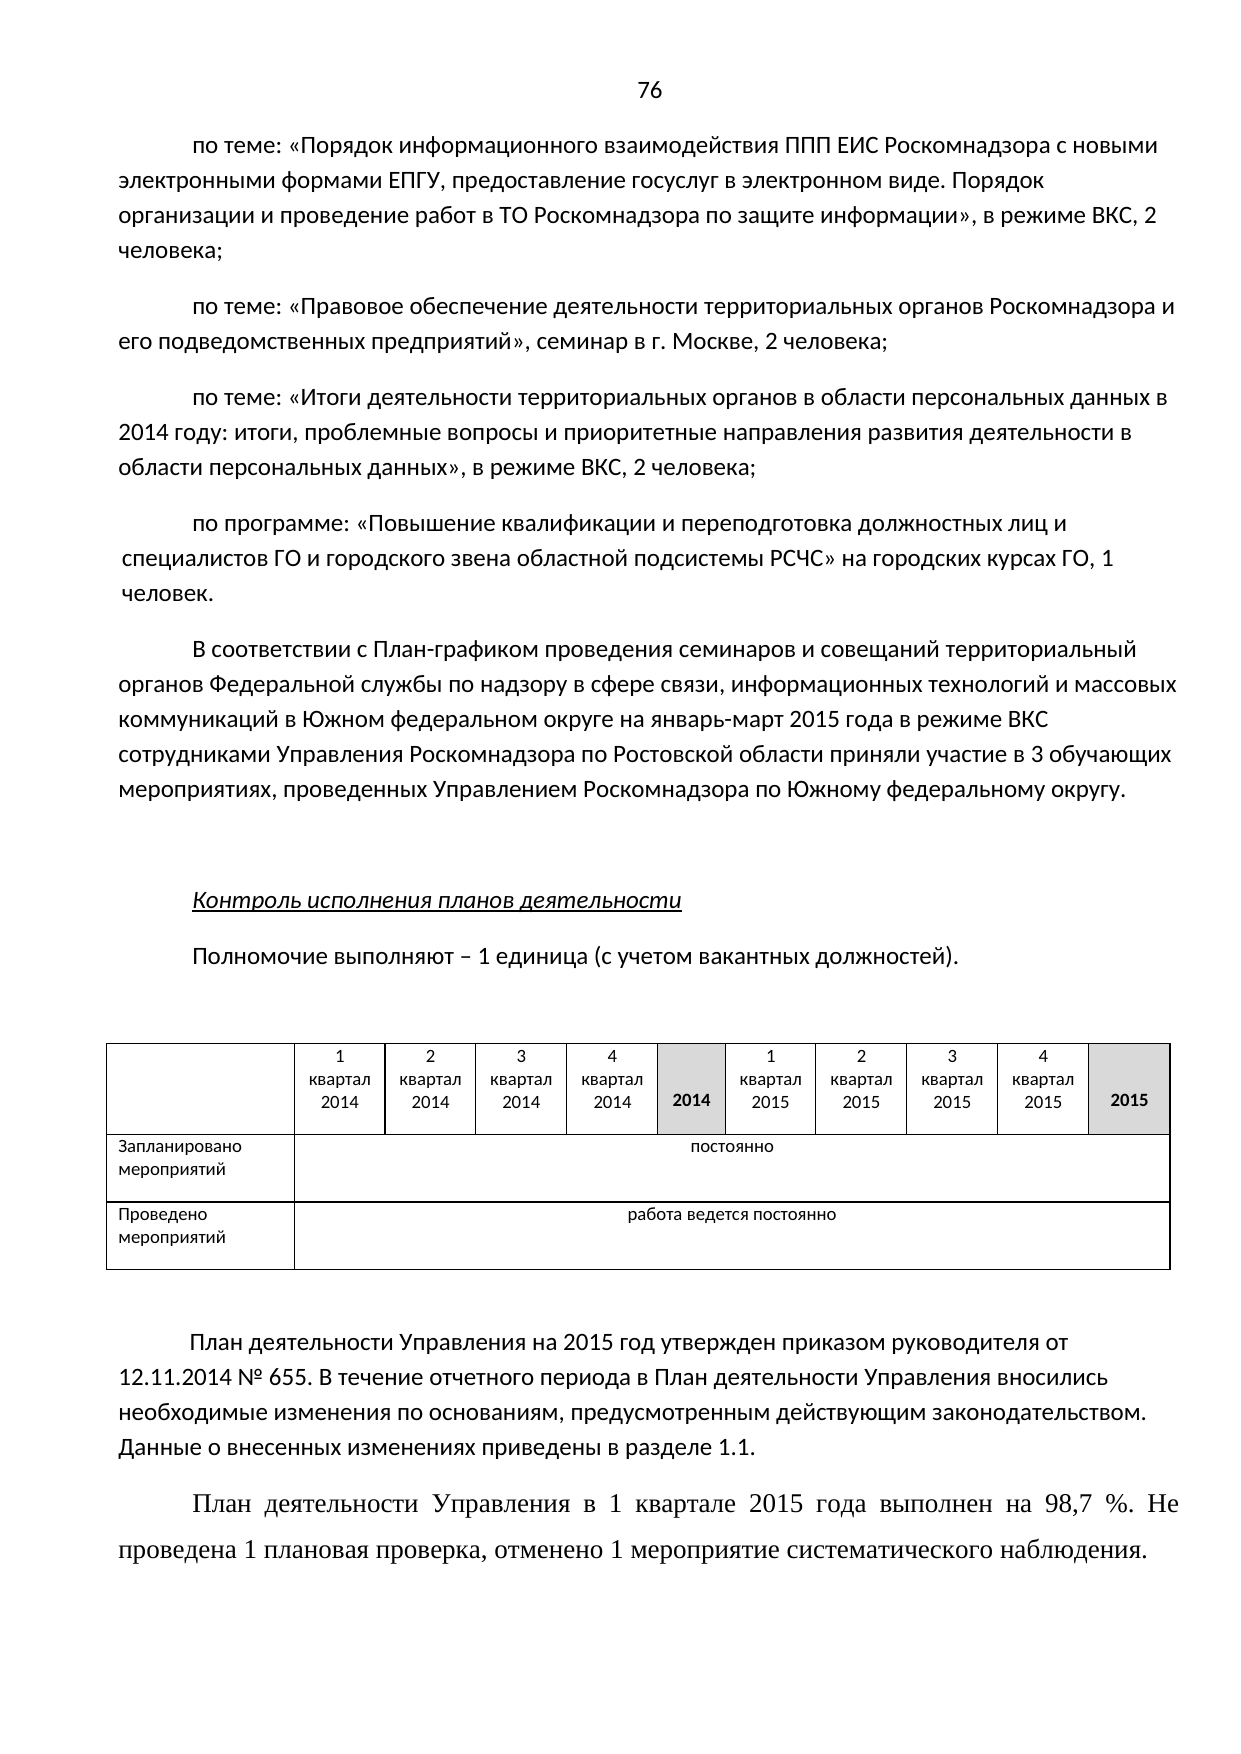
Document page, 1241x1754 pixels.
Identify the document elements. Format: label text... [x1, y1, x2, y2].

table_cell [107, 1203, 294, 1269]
text План деятельности Управления в 1 квартале 2015 года выполнен на 98,7 %. Не проведена 1 плановая проверка, отменено 1 мероприятие систематического наблюдения. [118, 1487, 1181, 1564]
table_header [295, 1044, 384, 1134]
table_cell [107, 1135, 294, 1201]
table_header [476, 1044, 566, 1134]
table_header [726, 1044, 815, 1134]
text В соответствии с План-графиком проведения семинаров и совещаний территориальный органов Федеральной службы по надзору в сфере связи, информационных технологий и массовых коммуникаций в Южном федеральном округе на январь-март 2015 года в режиме ВКС сотрудниками Управления Роскомнадзора по Ростовской области приняли участие в 3 обучающих мероприятиях, проведенных Управлением Роскомнадзора по Южному федеральному округу. [118, 633, 1181, 803]
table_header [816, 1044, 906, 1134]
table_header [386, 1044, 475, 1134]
text по программе: «Повышение квалификации и переподготовка должностных лиц и специалистов ГО и городского звена областной подсистемы РСЧС» на городских курсах ГО, 1 человек. [122, 507, 1181, 607]
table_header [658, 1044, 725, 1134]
text по теме: «Порядок информационного взаимодействия ППП ЕИС Роскомнадзора с новыми электронными формами ЕПГУ, предоставление госуслуг в электронном виде. Порядок организации и проведение работ в ТО Роскомнадзора по защите информации», в режиме ВКС, 2 человека; [118, 129, 1181, 265]
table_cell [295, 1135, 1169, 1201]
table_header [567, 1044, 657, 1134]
text План деятельности Управления на 2015 год утвержден приказом руководителя от 12.11.2014 № 655. В течение отчетного периода в План деятельности Управления вносились необходимые изменения по основаниям, предусмотренным действующим законодательством. Данные о внесенных изменениях приведены в разделе 1.1. [118, 1326, 1181, 1461]
text Контроль исполнения планов деятельности [118, 884, 1181, 915]
text Полномочие выполняют – 1 единица (с учетом вакантных должностей). [118, 940, 1181, 971]
text по теме: «Итоги деятельности территориальных органов в области персональных данных в 2014 году: итоги, проблемные вопросы и приоритетные направления развития деятельности в области персональных данных», в режиме ВКС, 2 человека; [118, 381, 1181, 482]
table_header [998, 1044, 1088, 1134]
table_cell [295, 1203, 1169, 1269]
text по теме: «Правовое обеспечение деятельности территориальных органов Роскомнадзора и его подведомственных предприятий», семинар в г. Москве, 2 человека; [118, 290, 1181, 356]
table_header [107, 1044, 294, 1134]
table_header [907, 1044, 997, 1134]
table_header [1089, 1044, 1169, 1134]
